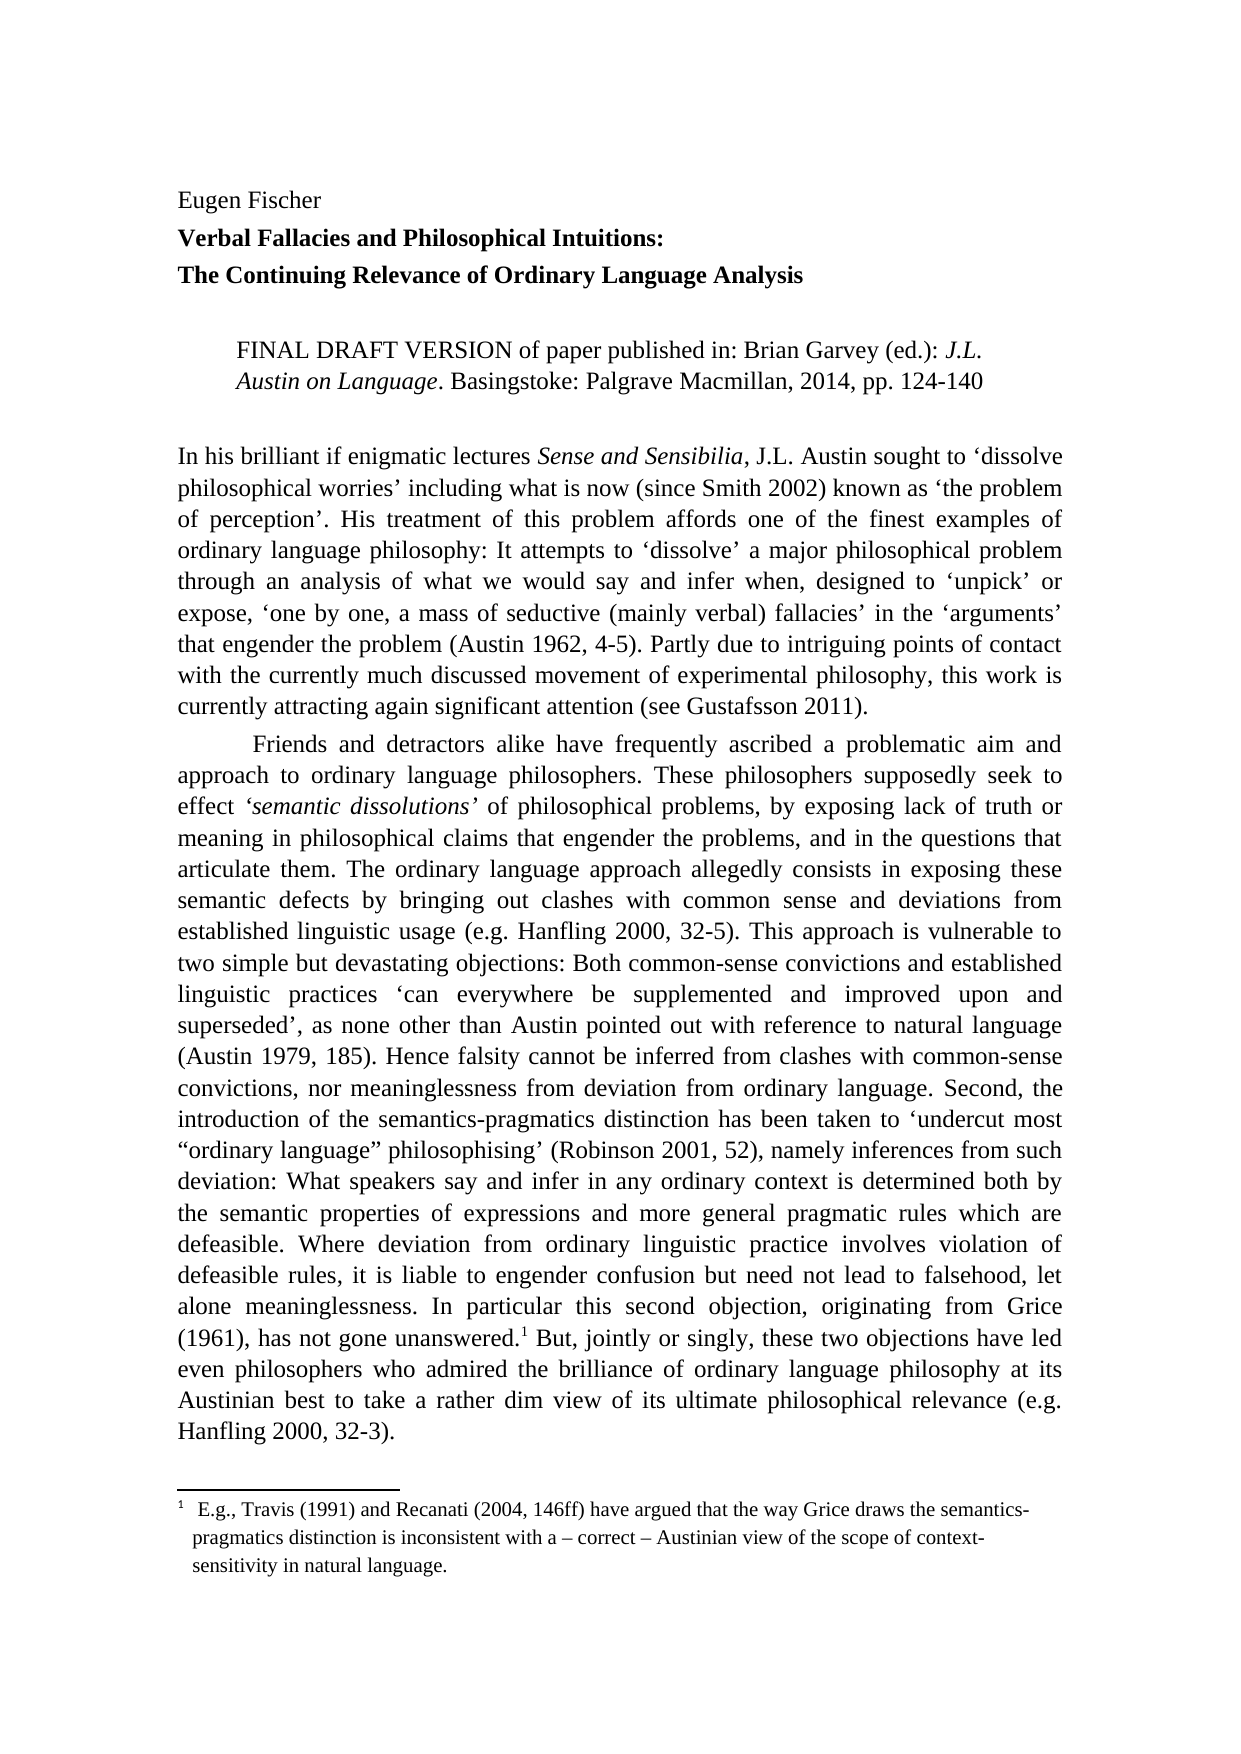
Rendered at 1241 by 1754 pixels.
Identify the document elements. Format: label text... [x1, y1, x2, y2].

text FINAL DRAFT VERSION of paper published in: Brian Garvey (ed.): J.L. Austin on Language. Basingstoke: Palgrave Macmillan, 2014, pp. 124-140 [236, 333, 1004, 396]
text Verbal Fallacies and Philosophical Intuitions: [177, 221, 1063, 252]
text In his brilliant if enigmatic lectures Sense and Sensibilia, J.L. Austin sought to ‘dissolve philosophical worries’ including what is now (since Smith 2002) known as ‘the problem of perception’. His treatment of this problem affords one of the finest examples of ordinary language philosophy: It attempts to ‘dissolve’ a major philosophical problem through an analysis of what we would say and infer when, designed to ‘unpick’ or expose, ‘one by one, a mass of seductive (mainly verbal) fallacies’ in the ‘arguments’ that engender the problem (Austin 1962, 4-5). Partly due to intriguing points of contact with the currently much discussed movement of experimental philosophy, this work is currently attracting again significant attention (see Gustafsson 2011). [177, 440, 1063, 721]
text The Continuing Relevance of Ordinary Language Analysis [177, 258, 1063, 290]
text Eugen Fischer [177, 183, 1063, 215]
text Friends and detractors alike have frequently ascribed a problematic aim and approach to ordinary language philosophers. These philosophers supposedly seek to effect ‘semantic dissolutions’ of philosophical problems, by exposing lack of truth or meaning in philosophical claims that engender the problems, and in the questions that articulate them. The ordinary language approach allegedly consists in exposing these semantic defects by bringing out clashes with common sense and deviations from established linguistic usage (e.g. Hanfling 2000, 32-5). This approach is vulnerable to two simple but devastating objections: Both common-sense convictions and established linguistic practices ‘can everywhere be supplemented and improved upon and superseded’, as none other than Austin pointed out with reference to natural language (Austin 1979, 185). Hence falsity cannot be inferred from clashes with common-sense convictions, nor meaninglessness from deviation from ordinary language. Second, the introduction of the semantics-pragmatics distinction has been taken to ‘undercut most “ordinary language” philosophising’ (Robinson 2001, 52), namely inferences from such deviation: What speakers say and infer in any ordinary context is determined both by the semantic properties of expressions and more general pragmatic rules which are defeasible. Where deviation from ordinary linguistic practice involves violation of defeasible rules, it is liable to engender confusion but need not lead to falsehood, let alone meaninglessness. In particular this second objection, originating from Grice (1961), has not gone unanswered. But, jointly or singly, these two objections have led even philosophers who admired the brilliance of ordinary language philosophy at its Austinian best to take a rather dim view of its ultimate philosophical relevance (e.g. Hanfling 2000, 32-3). [177, 727, 1063, 1446]
